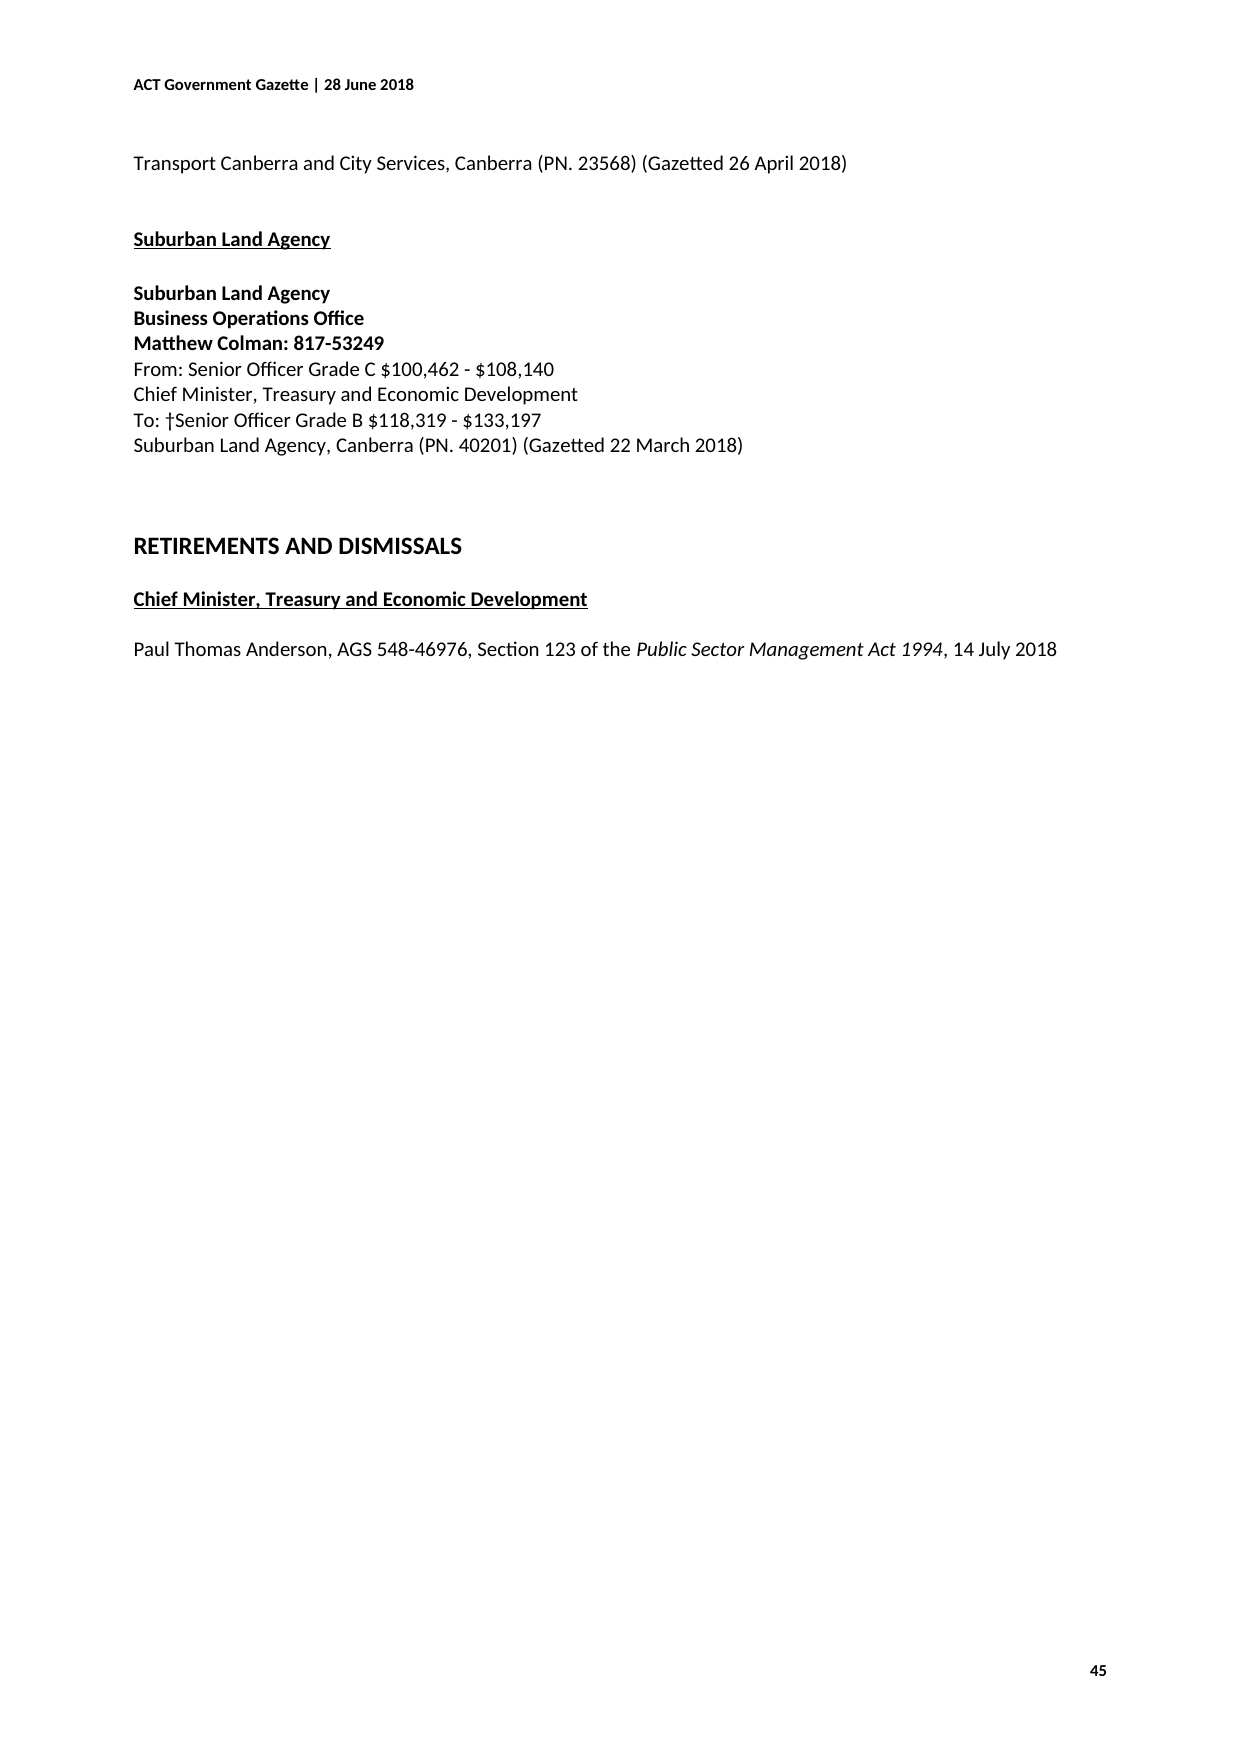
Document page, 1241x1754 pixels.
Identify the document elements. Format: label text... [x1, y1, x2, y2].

text Business Operations Office [133, 305, 1107, 331]
text Paul Thomas Anderson, AGS 548-46976, Section 123 of the Public Sector Management Act 1994, 14 July 2018 [133, 637, 1107, 662]
subtitle Chief Minister, Treasury and Economic Development [133, 586, 1107, 611]
subtitle Suburban Land Agency [133, 226, 1107, 252]
text From: Senior Officer Grade C $100,462 - $108,140 [133, 356, 1107, 381]
subtitle RETIREMENTS AND DISMISSALS [133, 530, 1107, 560]
text Suburban Land Agency [133, 280, 1107, 305]
text To: †Senior Officer Grade B $118,319 - $133,197 [133, 407, 1107, 432]
text Matthew Colman: 817-53249 [133, 331, 1107, 356]
text Suburban Land Agency, Canberra (PN. 40201) (Gazetted 22 March 2018) [133, 432, 1107, 458]
text Chief Minister, Treasury and Economic Development [133, 381, 1107, 407]
text Transport Canberra and City Services, Canberra (PN. 23568) (Gazetted 26 April 2018) [133, 150, 1107, 175]
